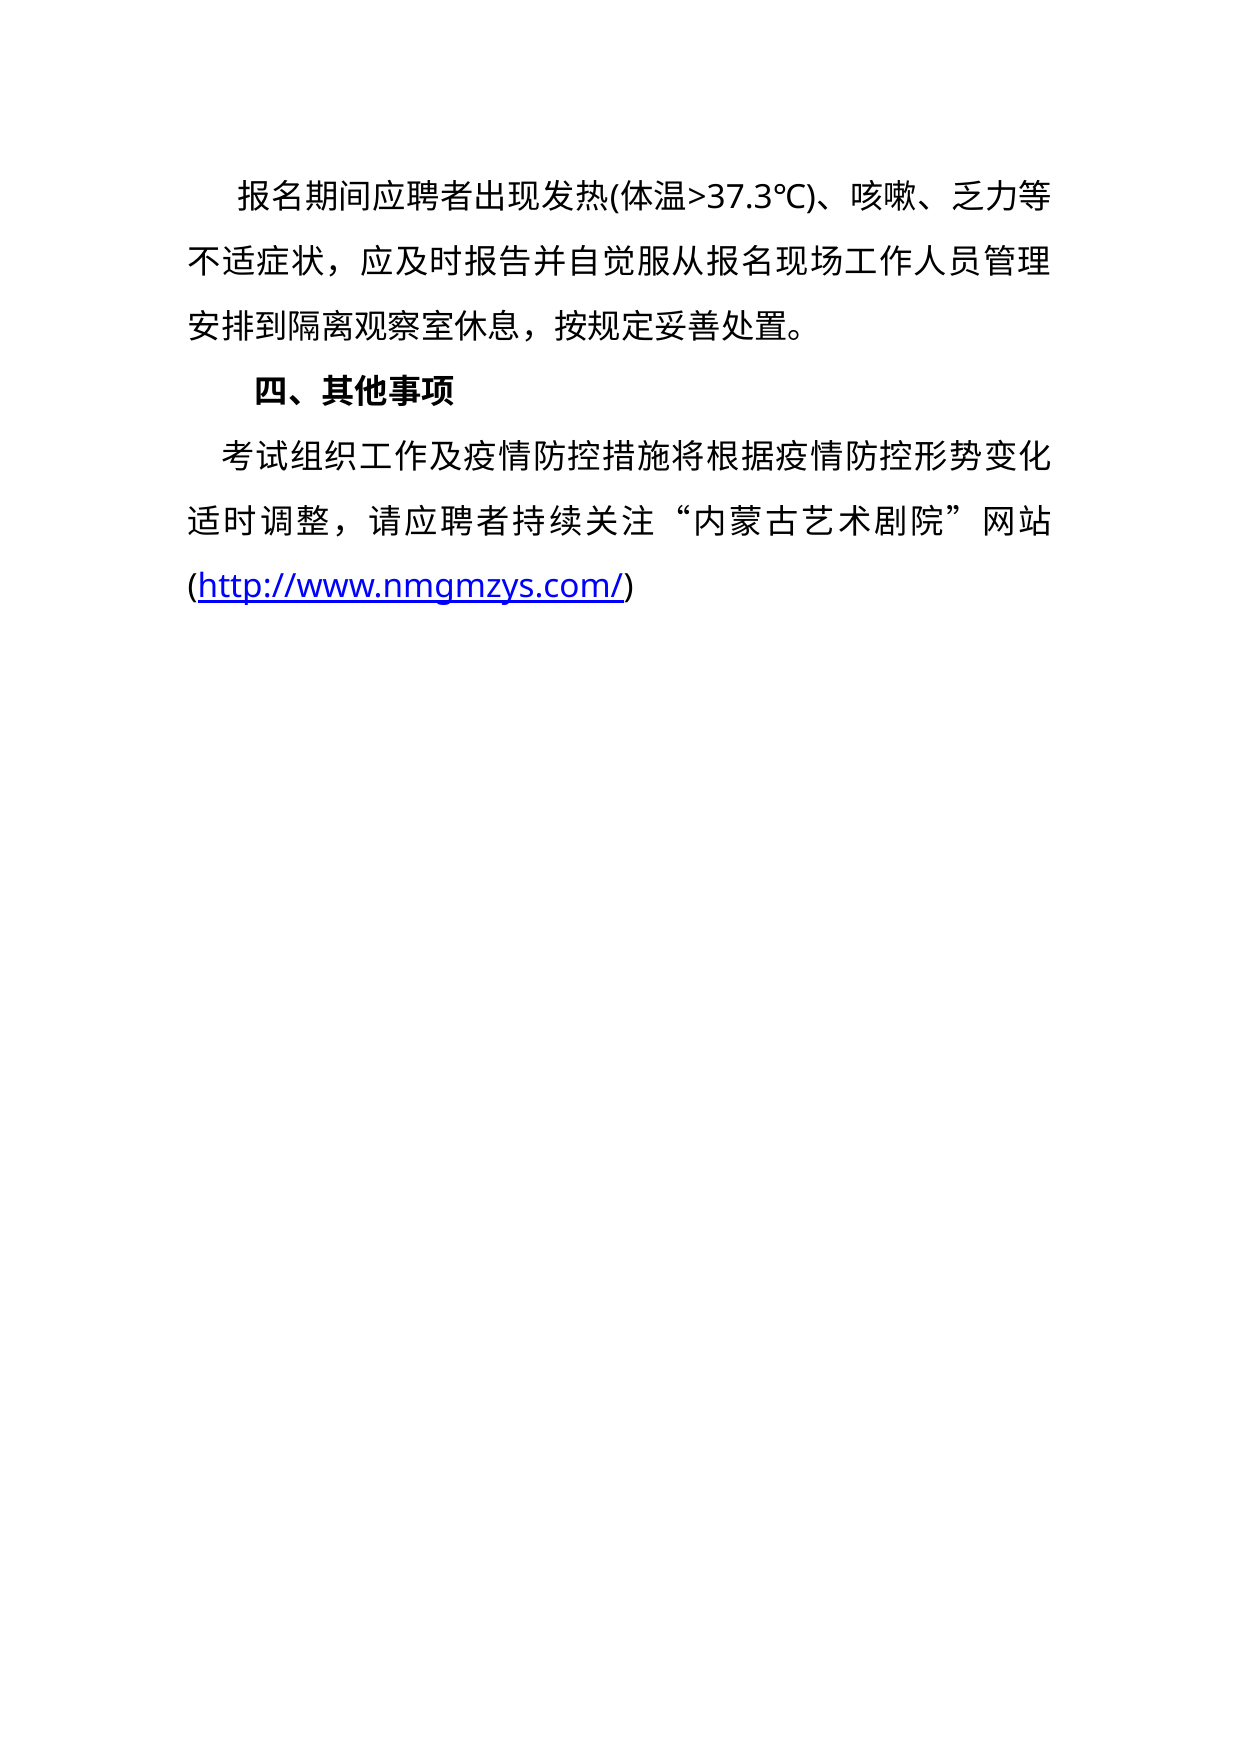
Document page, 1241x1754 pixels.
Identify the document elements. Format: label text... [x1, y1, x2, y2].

text 报名期间应聘者出现发热(体温>37.3℃)、咳嗽、乏力等不适症状，应及时报告并自觉服从报名现场工作人员管理。安排到隔离观察室休息，按规定妥善处置。 [187, 162, 1053, 357]
text 四、其他事项 [187, 357, 1053, 422]
text 考试组织工作及疫情防控措施将根据疫情防控形势变化适时调整，请应聘者持续关注“内蒙古艺术剧院”网站(http://www.nmgmzys.com/) [187, 422, 1053, 617]
